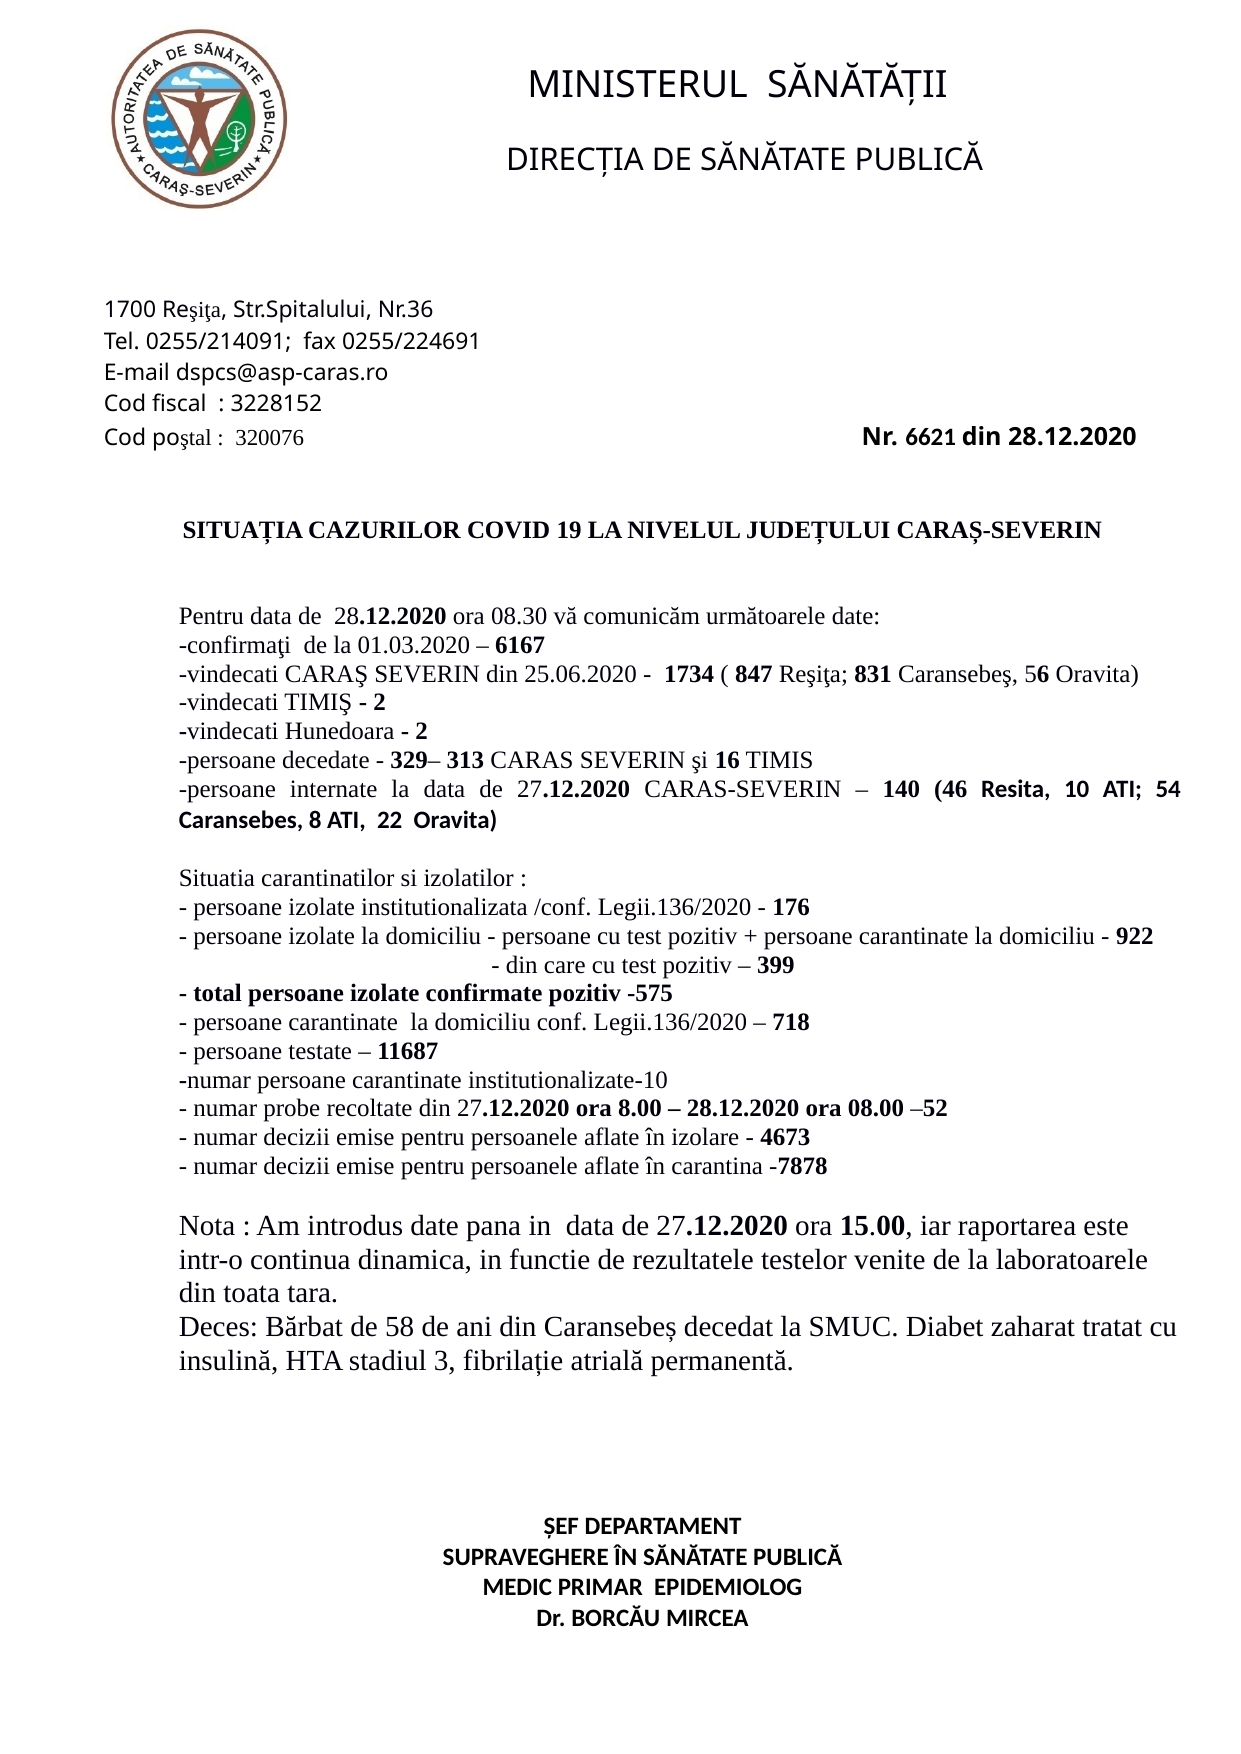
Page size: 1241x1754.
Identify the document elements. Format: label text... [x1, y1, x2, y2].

text MEDIC PRIMAR EPIDEMIOLOG [103, 1571, 1181, 1602]
list -confirmaţi de la 01.03.2020 – 6167 [178, 630, 1181, 659]
text Cod fiscal : 3228152 [103, 387, 1181, 418]
picture [104, 25, 289, 210]
text E-mail dspcs@asp-caras.ro [103, 356, 1181, 387]
list - persoane testate – 11687 [178, 1036, 1181, 1065]
list - numar decizii emise pentru persoanele aflate în carantina -7878 [178, 1151, 1181, 1180]
text ȘEF DEPARTAMENT [103, 1510, 1181, 1541]
list -numar persoane carantinate institutionalizate-10 [178, 1065, 1181, 1093]
list Deces: Bărbat de 58 de ani din Caransebeș decedat la SMUC. Diabet zaharat tratat cu insulină, HTA stadiul 3, fibrilație atrială permanentă. [178, 1309, 1181, 1376]
list -vindecati TIMIŞ - 2 [178, 687, 1181, 716]
list - numar decizii emise pentru persoanele aflate în izolare - 4673 [178, 1122, 1181, 1151]
text 1700 Reşiţa, Str.Spitalului, Nr.36 [103, 293, 1181, 325]
text Tel. 0255/214091; fax 0255/224691 [103, 325, 1181, 356]
text Dr. BORCĂU MIRCEA [103, 1602, 1181, 1632]
text SITUAȚIA CAZURILOR COVID 19 LA NIVELUL JUDEȚULUI CARAȘ-SEVERIN [103, 515, 1181, 544]
list -vindecati CARAŞ SEVERIN din 25.06.2020 - 1734 ( 847 Reşiţa; 831 Caransebeş, 56 Oravita) [178, 659, 1181, 687]
list Pentru data de 28.12.2020 ora 08.30 vă comunicăm următoarele date: [178, 601, 1181, 630]
text DIRECȚIA DE SĂNĂTATE PUBLICĂ [289, 137, 1181, 180]
list -persoane decedate - 329– 313 CARAS SEVERIN şi 16 TIMIS [178, 745, 1181, 774]
text Cod poştal : 320076 Nr. 6621 din 28.12.2020 [103, 418, 1181, 452]
list - total persoane izolate confirmate pozitiv -575 [178, 978, 1181, 1007]
list - persoane carantinate la domiciliu conf. Legii.136/2020 – 718 [178, 1007, 1181, 1036]
list - numar probe recoltate din 27.12.2020 ora 8.00 – 28.12.2020 ora 08.00 –52 [178, 1093, 1181, 1122]
list Situatia carantinatilor si izolatilor : [178, 863, 1181, 892]
list - persoane izolate institutionalizata /conf. Legii.136/2020 - 176 [178, 892, 1181, 921]
list -vindecati Hunedoara - 2 [178, 716, 1181, 745]
text SUPRAVEGHERE ÎN SĂNĂTATE PUBLICĂ [103, 1541, 1181, 1571]
list - din care cu test pozitiv – 399 [178, 950, 1181, 978]
list - persoane izolate la domiciliu - persoane cu test pozitiv + persoane carantinate la domiciliu - 922 [178, 921, 1181, 950]
list -persoane internate la data de 27.12.2020 CARAS-SEVERIN – 140 (46 Resita, 10 ATI; 54 Caransebes, 8 ATI, 22 Oravita) [178, 774, 1181, 835]
text MINISTERUL SĂNĂTĂȚII [289, 58, 1166, 109]
list Nota : Am introdus date pana in data de 27.12.2020 ora 15.00, iar raportarea este intr-o continua dinamica, in functie de rezultatele testelor venite de la laboratoarele din toata tara. [178, 1208, 1181, 1309]
